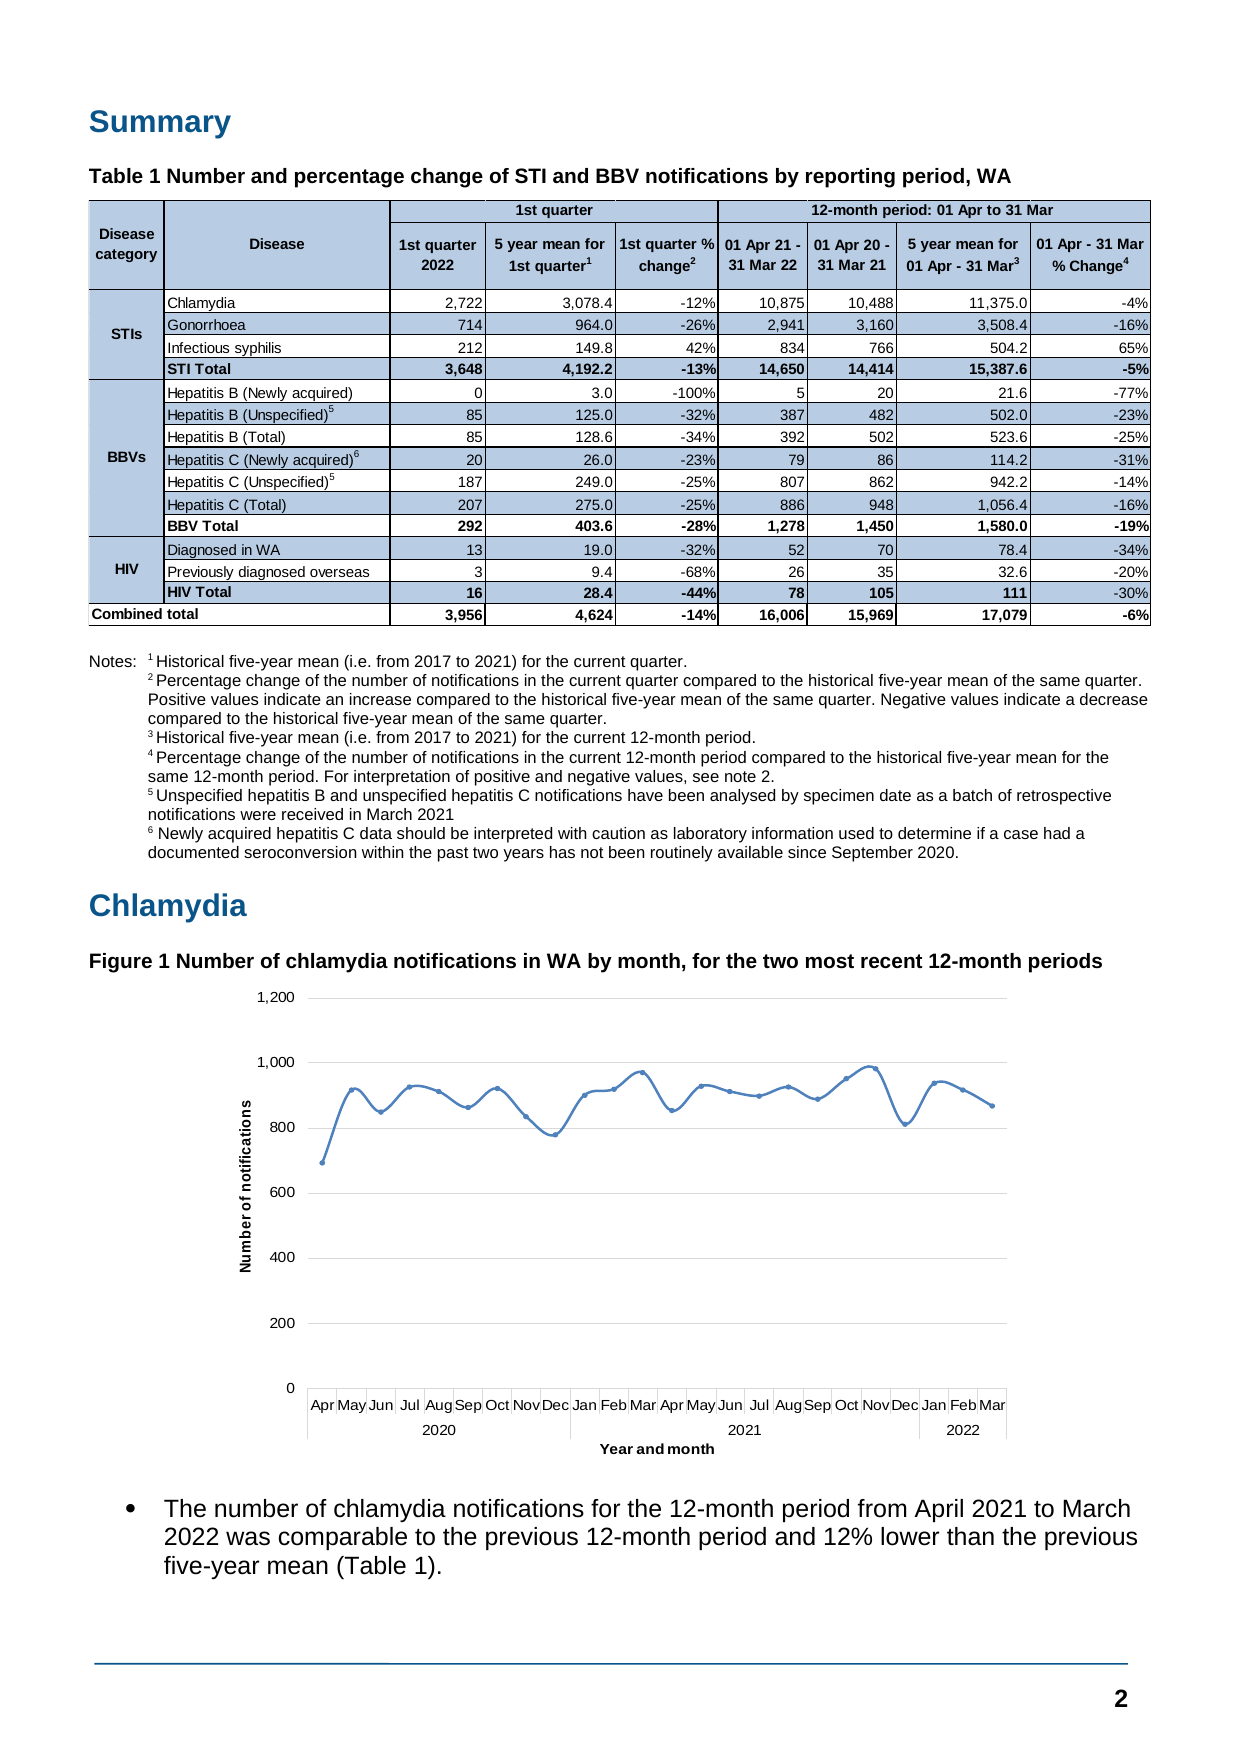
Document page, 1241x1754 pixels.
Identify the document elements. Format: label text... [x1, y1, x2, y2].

text Table 1 Number and percentage change of STI and BBV notifications by reporting period, WA [89, 163, 1152, 187]
text 2 Percentage change of the number of notifications in the current quarter compared to the historical five-year mean of the same quarter. Positive values indicate an increase compared to the historical five-year mean of the same quarter. Negative values indicate a decrease compared to the historical five-year mean of the same quarter. [148, 671, 1152, 728]
subtitle Chlamydia [89, 887, 1152, 923]
list The number of chlamydia notifications for the 12-month period from April 2021 to March 2022 was comparable to the previous 12-month period and 12% lower than the previous five-year mean (Table 1). [126, 1493, 1152, 1580]
text 5 Unspecified hepatitis B and unspecified hepatitis C notifications have been analysed by specimen date as a batch of retrospective notifications were received in March 2021 [148, 786, 1152, 824]
text Figure 1 Number of chlamydia notifications in WA by month, for the two most recent 12-month periods [89, 948, 1152, 972]
text Notes: 1 Historical five-year mean (i.e. from 2017 to 2021) for the current quarter. [89, 652, 1152, 671]
subtitle Summary [89, 103, 1152, 138]
text 4 Percentage change of the number of notifications in the current 12-month period compared to the historical five-year mean for the same 12-month period. For interpretation of positive and negative values, see note 2. [148, 747, 1152, 786]
text 6 Newly acquired hepatitis C data should be interpreted with caution as laboratory information used to determine if a case had a documented seroconversion within the past two years has not been routinely available since September 2020. [148, 824, 1152, 862]
text 3 Historical five-year mean (i.e. from 2017 to 2021) for the current 12-month period. [148, 728, 1152, 747]
